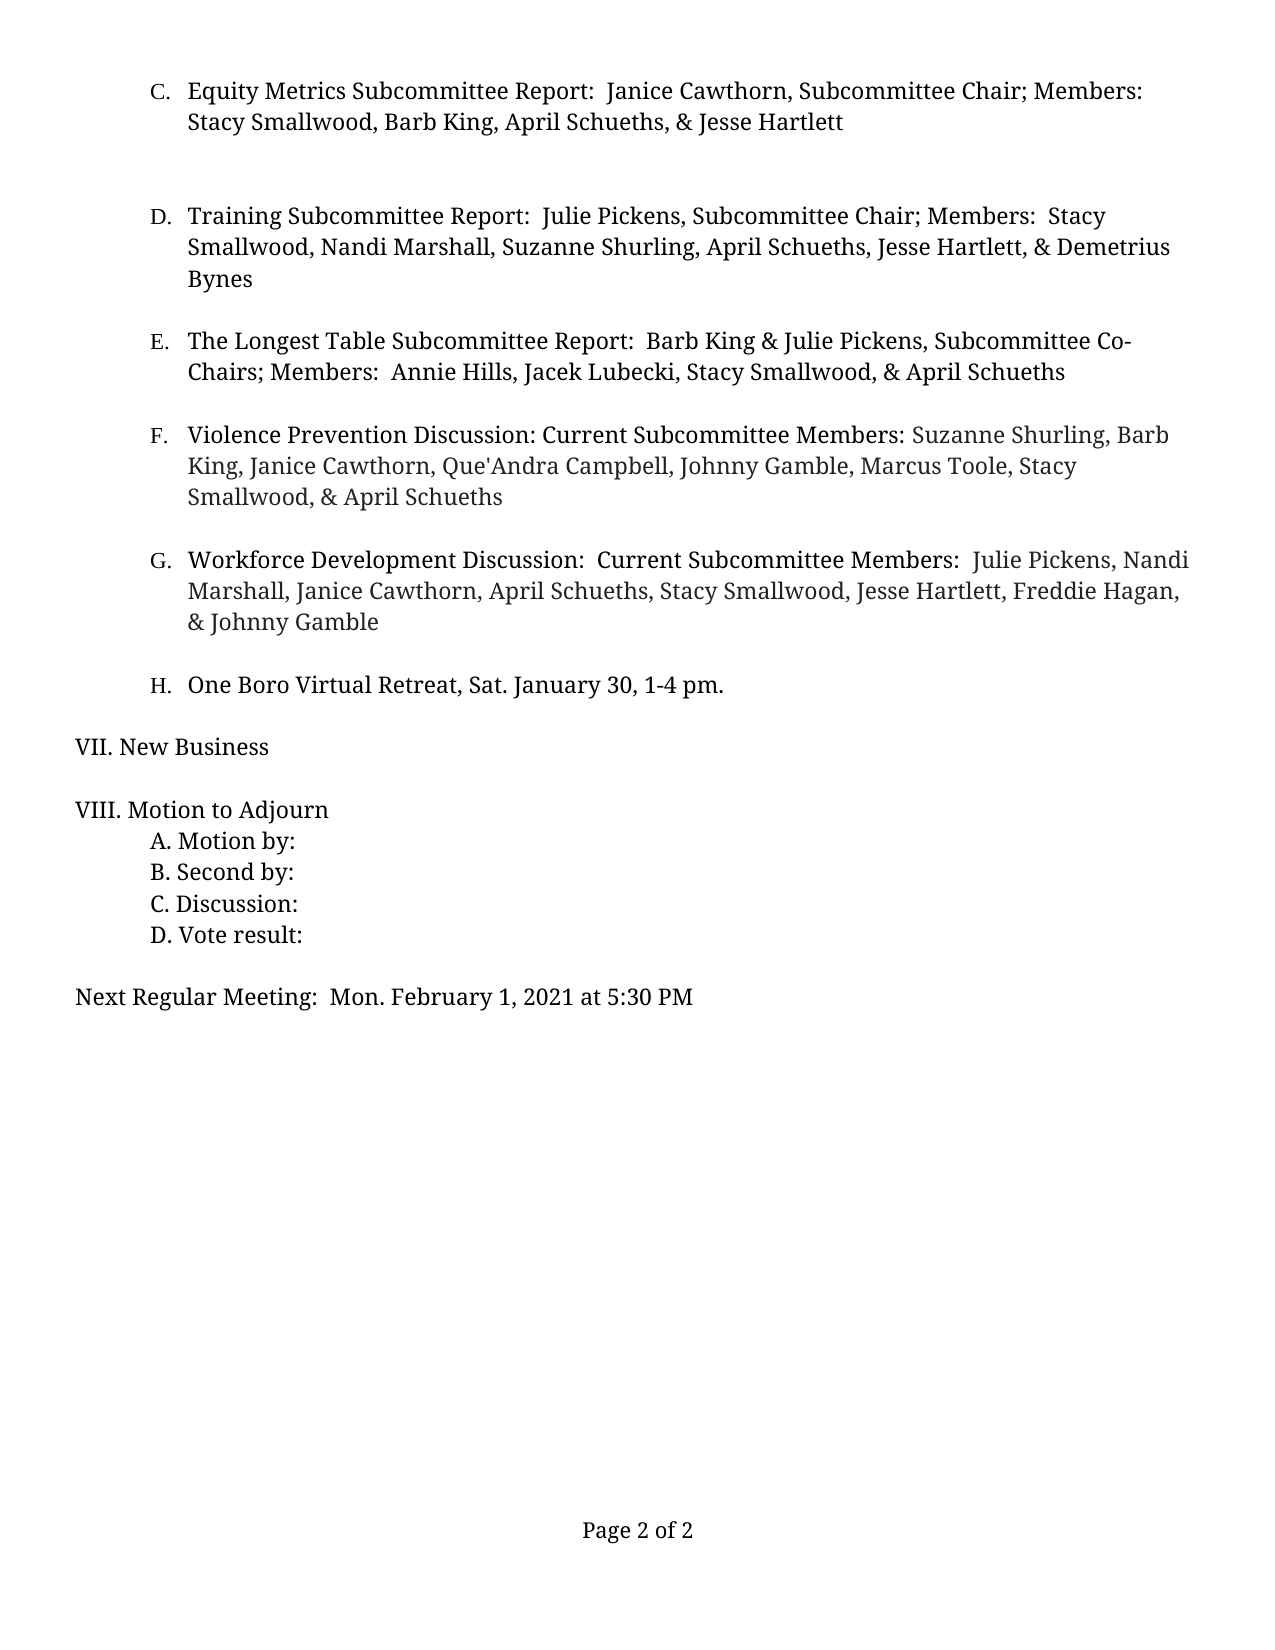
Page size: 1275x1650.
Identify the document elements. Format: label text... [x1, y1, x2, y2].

list Training Subcommittee Report: Julie Pickens, Subcommittee Chair; Members: Stacy Smallwood, Nandi Marshall, Suzanne Shurling, April Schueths, Jesse Hartlett, & Demetrius Bynes [150, 200, 1200, 294]
text A. Motion by: [75, 825, 1200, 856]
list Equity Metrics Subcommittee Report: Janice Cawthorn, Subcommittee Chair; Members: Stacy Smallwood, Barb King, April Schueths, & Jesse Hartlett [150, 75, 1200, 137]
text Next Regular Meeting: Mon. February 1, 2021 at 5:30 PM [75, 981, 1200, 1012]
text B. Second by: [75, 856, 1200, 887]
list Workforce Development Discussion: Current Subcommittee Members: Julie Pickens, Nandi Marshall, Janice Cawthorn, April Schueths, Stacy Smallwood, Jesse Hartlett, Freddie Hagan, & Johnny Gamble [150, 544, 973, 637]
list Violence Prevention Discussion: Current Subcommittee Members: Suzanne Shurling, Barb King, Janice Cawthorn, Que'Andra Campbell, Johnny Gamble, Marcus Toole, Stacy Smallwood, & April Schueths [150, 419, 912, 512]
text VII. New Business [75, 731, 1200, 762]
list One Boro Virtual Retreat, Sat. January 30, 1-4 pm. [150, 669, 1200, 700]
list The Longest Table Subcommittee Report: Barb King & Julie Pickens, Subcommittee Co-Chairs; Members: Annie Hills, Jacek Lubecki, Stacy Smallwood, & April Schueths [150, 325, 1200, 387]
text C. Discussion: [75, 887, 1200, 919]
text VIII. Motion to Adjourn [75, 794, 1200, 825]
list Violence Prevention Discussion: Current Subcommittee Members: Suzanne Shurling, Barb King, Janice Cawthorn, Que'Andra Campbell, Johnny Gamble, Marcus Toole, Stacy Smallwood, & April Schueths [503, 419, 1200, 512]
text D. Vote result: [75, 919, 1200, 950]
list Workforce Development Discussion: Current Subcommittee Members: Julie Pickens, Nandi Marshall, Janice Cawthorn, April Schueths, Stacy Smallwood, Jesse Hartlett, Freddie Hagan, & Johnny Gamble [379, 544, 1200, 637]
